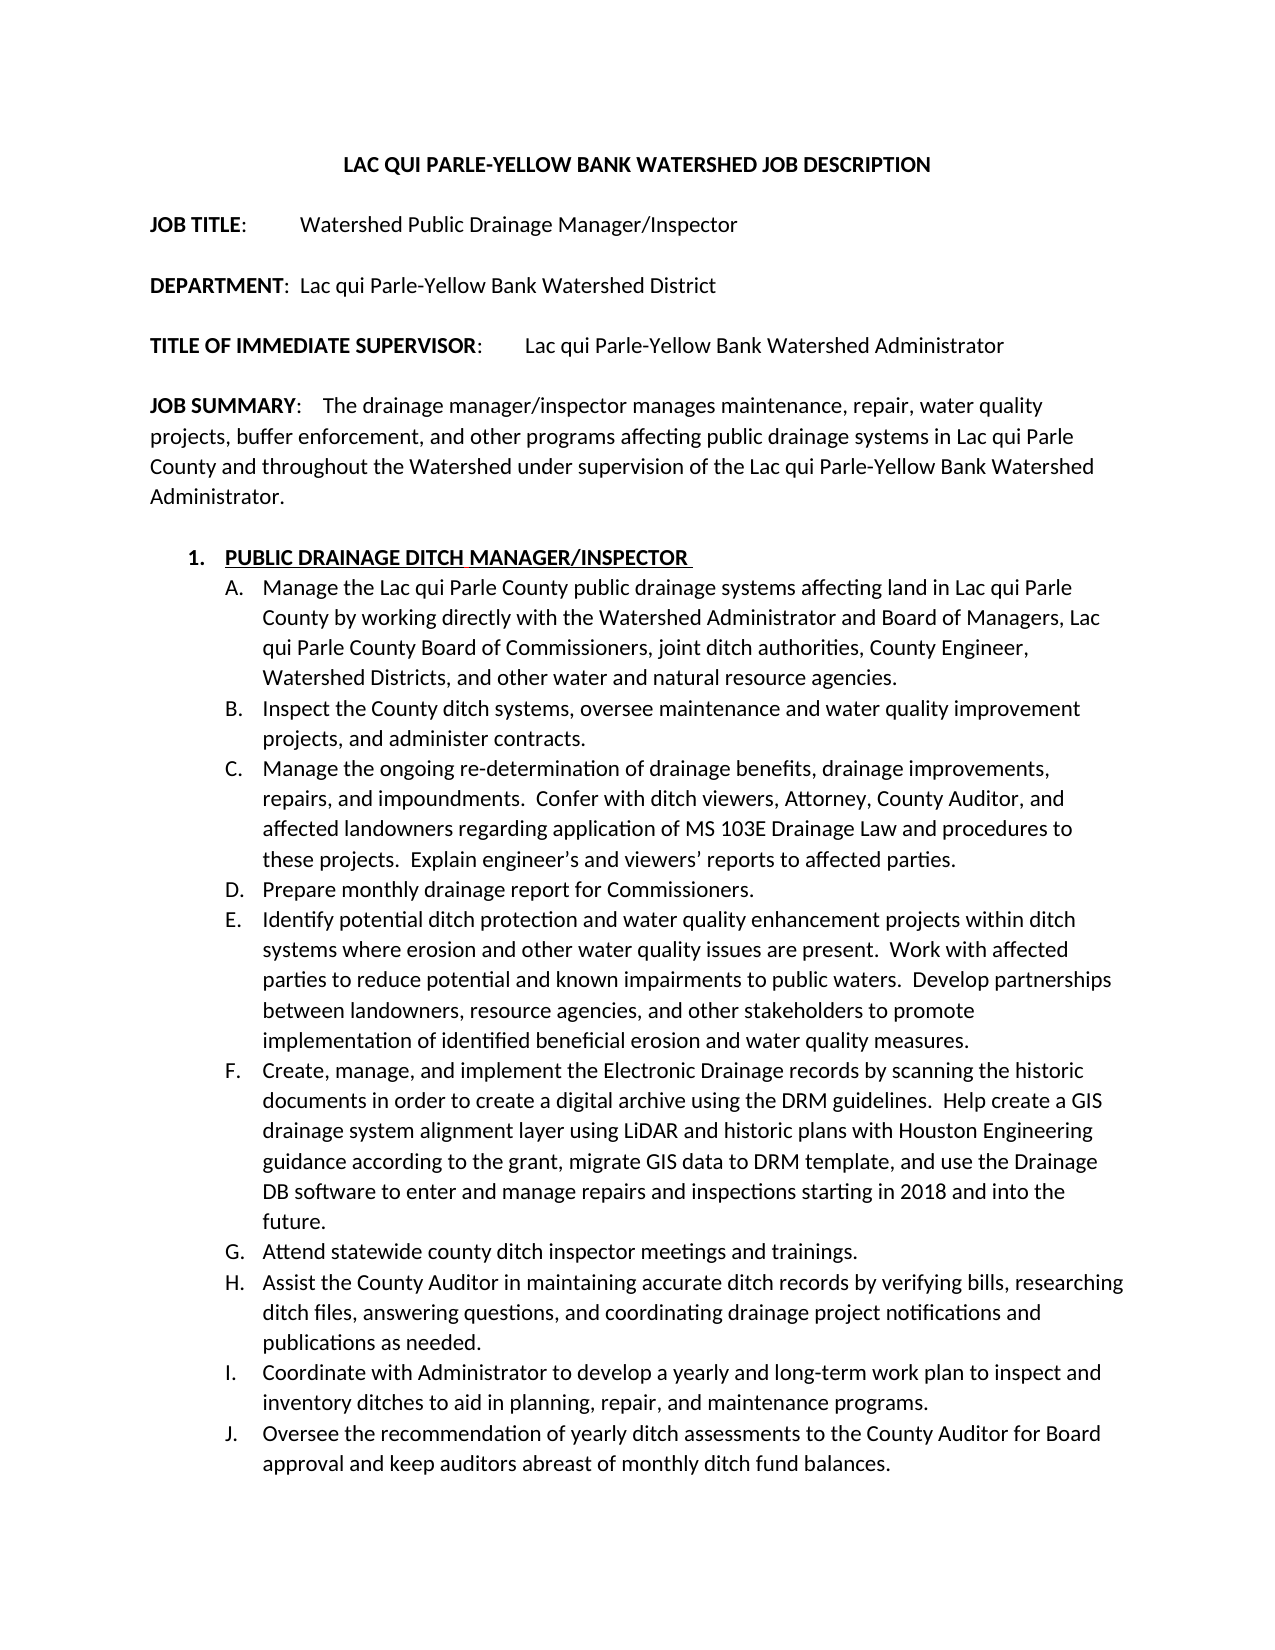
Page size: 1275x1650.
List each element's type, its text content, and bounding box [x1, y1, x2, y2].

text LAC QUI PARLE-YELLOW BANK WATERSHED JOB DESCRIPTION [150, 150, 1125, 178]
list Identify potential ditch protection and water quality enhancement projects within ditch systems where erosion and other water quality issues are present. Work with affected parties to reduce potential and known impairments to public waters. Develop partnerships between landowners, resource agencies, and other stakeholders to promote implementation of identified beneficial erosion and water quality measures. [225, 905, 1125, 1054]
list Prepare monthly drainage report for Commissioners. [225, 875, 1125, 903]
list Oversee the recommendation of yearly ditch assessments to the County Auditor for Board approval and keep auditors abreast of monthly ditch fund balances. [225, 1419, 1125, 1477]
text JOB TITLE: Watershed Public Drainage Manager/Inspector [150, 210, 1125, 238]
list Attend statewide county ditch inspector meetings and trainings. [225, 1237, 1125, 1266]
text DEPARTMENT: Lac qui Parle-Yellow Bank Watershed District [150, 271, 1125, 299]
list Manage the ongoing re-determination of drainage benefits, drainage improvements, repairs, and impoundments. Confer with ditch viewers, Attorney, County Auditor, and affected landowners regarding application of MS 103E Drainage Law and procedures to these projects. Explain engineer’s and viewers’ reports to affected parties. [225, 754, 1125, 873]
list Create, manage, and implement the Electronic Drainage records by scanning the historic documents in order to create a digital archive using the DRM guidelines. Help create a GIS drainage system alignment layer using LiDAR and historic plans with Houston Engineering guidance according to the grant, migrate GIS data to DRM template, and use the Drainage DB software to enter and manage repairs and inspections starting in 2018 and into the future. [225, 1056, 1125, 1235]
list Coordinate with Administrator to develop a yearly and long-term work plan to inspect and inventory ditches to aid in planning, repair, and maintenance programs. [225, 1358, 1125, 1417]
list PUBLIC DRAINAGE DITCH MANAGER/INSPECTOR [187, 543, 1125, 571]
text TITLE OF IMMEDIATE SUPERVISOR: Lac qui Parle-Yellow Bank Watershed Administrator [150, 331, 1125, 359]
list Inspect the County ditch systems, oversee maintenance and water quality improvement projects, and administer contracts. [225, 694, 1125, 752]
list Assist the County Auditor in maintaining accurate ditch records by verifying bills, researching ditch files, answering questions, and coordinating drainage project notifications and publications as needed. [225, 1268, 1125, 1356]
text JOB SUMMARY: The drainage manager/inspector manages maintenance, repair, water quality projects, buffer enforcement, and other programs affecting public drainage systems in Lac qui Parle County and throughout the Watershed under supervision of the Lac qui Parle-Yellow Bank Watershed Administrator. [150, 392, 1125, 510]
list Manage the Lac qui Parle County public drainage systems affecting land in Lac qui Parle County by working directly with the Watershed Administrator and Board of Managers, Lac qui Parle County Board of Commissioners, joint ditch authorities, County Engineer, Watershed Districts, and other water and natural resource agencies. [225, 573, 1125, 692]
